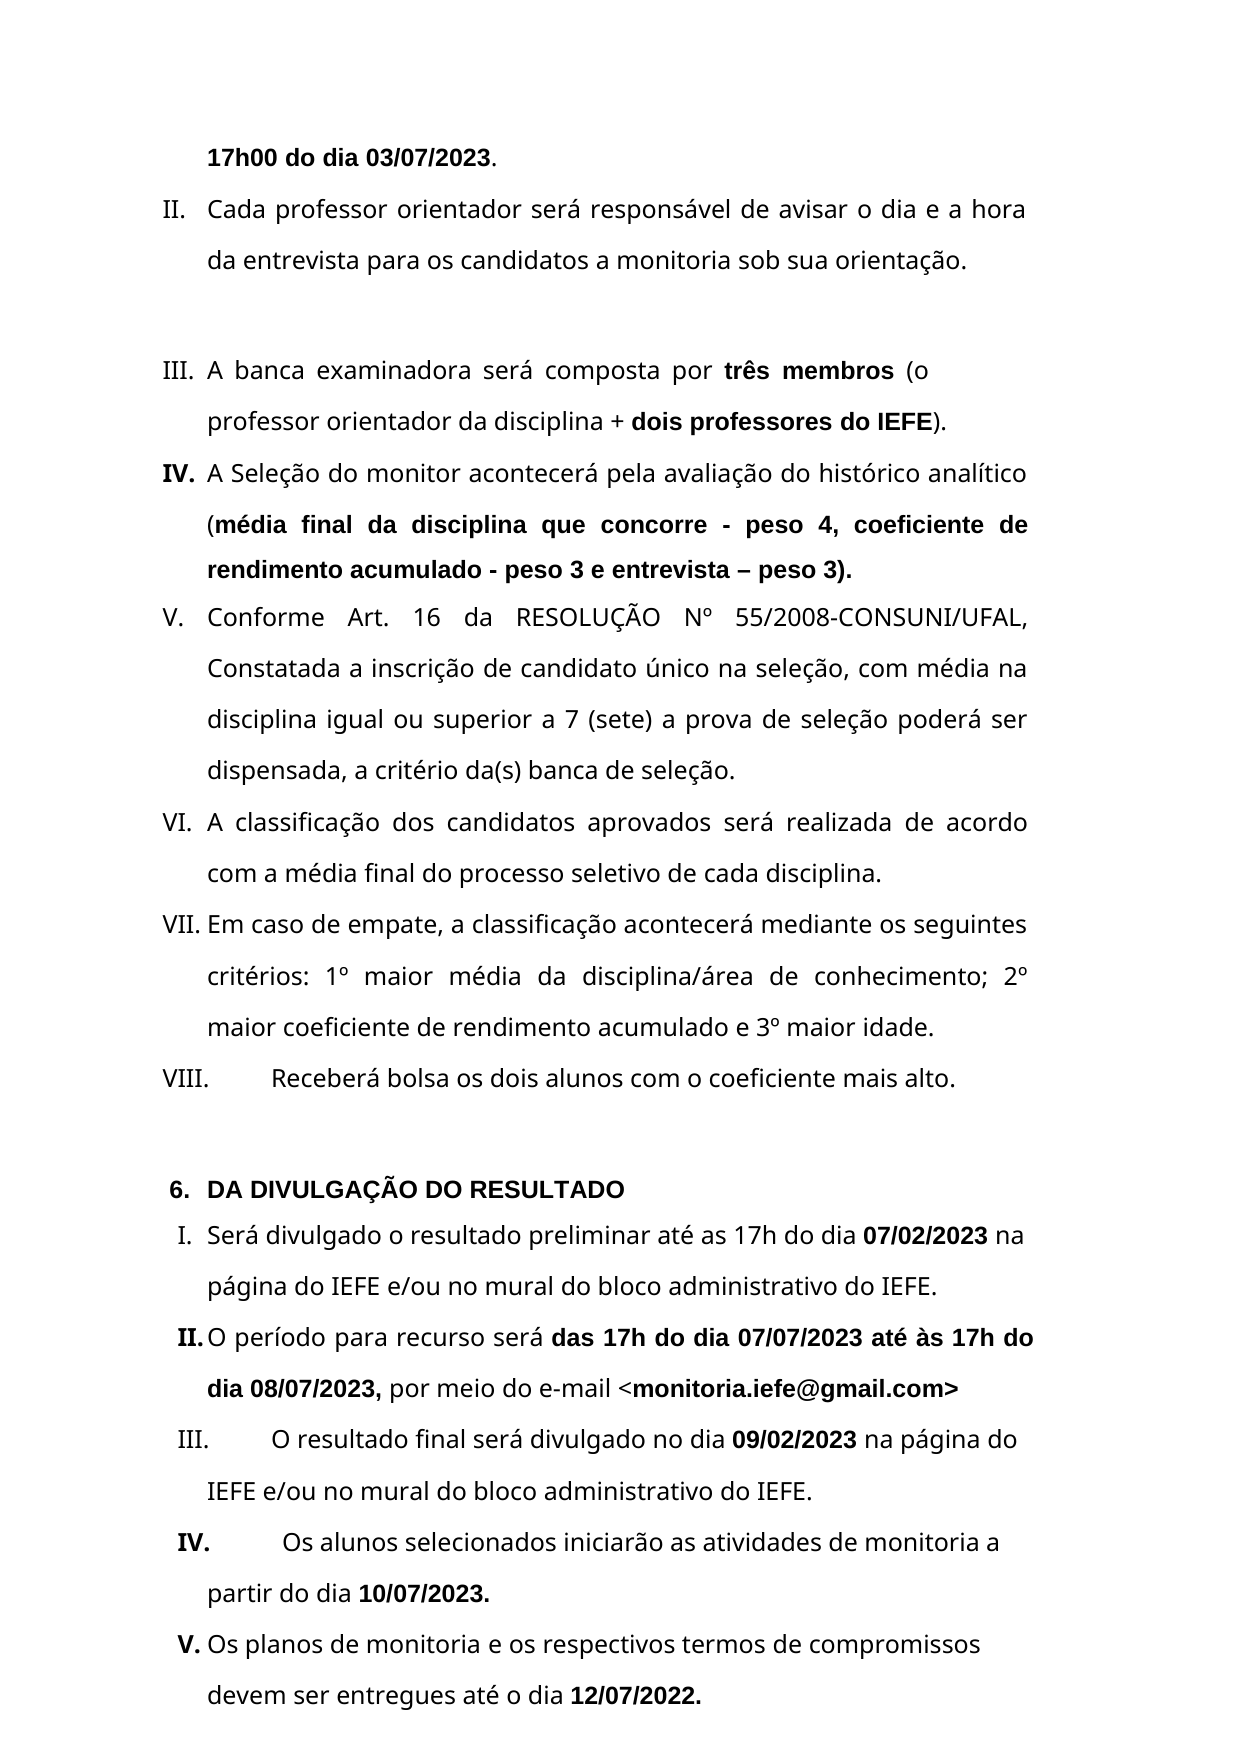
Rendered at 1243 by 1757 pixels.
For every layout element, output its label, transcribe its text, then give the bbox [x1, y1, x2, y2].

list O período para recurso será das 17h do dia 07/07/2023 até às 17h do dia 08/07/2023, por meio do e-mail <monitoria.iefe@gmail.com> [177, 1320, 1065, 1405]
list A Seleção do monitor acontecerá pela avaliação do histórico analítico (média final da disciplina que concorre - peso 4, coeficiente de rendimento acumulado - peso 3 e entrevista – peso 3). [162, 456, 1028, 584]
list Conforme Art. 16 da RESOLUÇÃO Nº 55/2008-CONSUNI/UFAL, Constatada a inscrição de candidato único na seleção, com média na disciplina igual ou superior a 7 (sete) a prova de seleção poderá ser dispensada, a critério da(s) banca de seleção. [162, 599, 1028, 786]
list Receberá bolsa os dois alunos com o coeficiente mais alto. [162, 1061, 1028, 1095]
list Os alunos selecionados iniciarão as atividades de monitoria a partir do dia 10/07/2023. [177, 1524, 1065, 1609]
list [162, 139, 1028, 174]
list O resultado final será divulgado no dia 09/02/2023 na página do IEFE e/ou no mural do bloco administrativo do IEFE. [177, 1422, 1066, 1507]
list Cada professor orientador será responsável de avisar o dia e a hora da entrevista para os candidatos a monitoria sob sua orientação. [162, 191, 1028, 276]
subtitle DA DIVULGAÇÃO DO RESULTADO [169, 1175, 1151, 1203]
list Os planos de monitoria e os respectivos termos de compromissos devem ser entregues até o dia 12/07/2022. [177, 1626, 1066, 1711]
list A banca examinadora será composta por três membros (o professor orientador da disciplina + dois professores do IEFE). [162, 353, 1029, 438]
list Será divulgado o resultado preliminar até as 17h do dia 07/02/2023 na página do IEFE e/ou no mural do bloco administrativo do IEFE. [177, 1218, 1066, 1303]
list A classificação dos candidatos aprovados será realizada de acordo com a média final do processo seletivo de cada disciplina. [162, 804, 1029, 889]
list Em caso de empate, a classificação acontecerá mediante os seguintes critérios: 1º maior média da disciplina/área de conhecimento; 2º maior coeficiente de rendimento acumulado e 3º maior idade. [162, 907, 1028, 1043]
